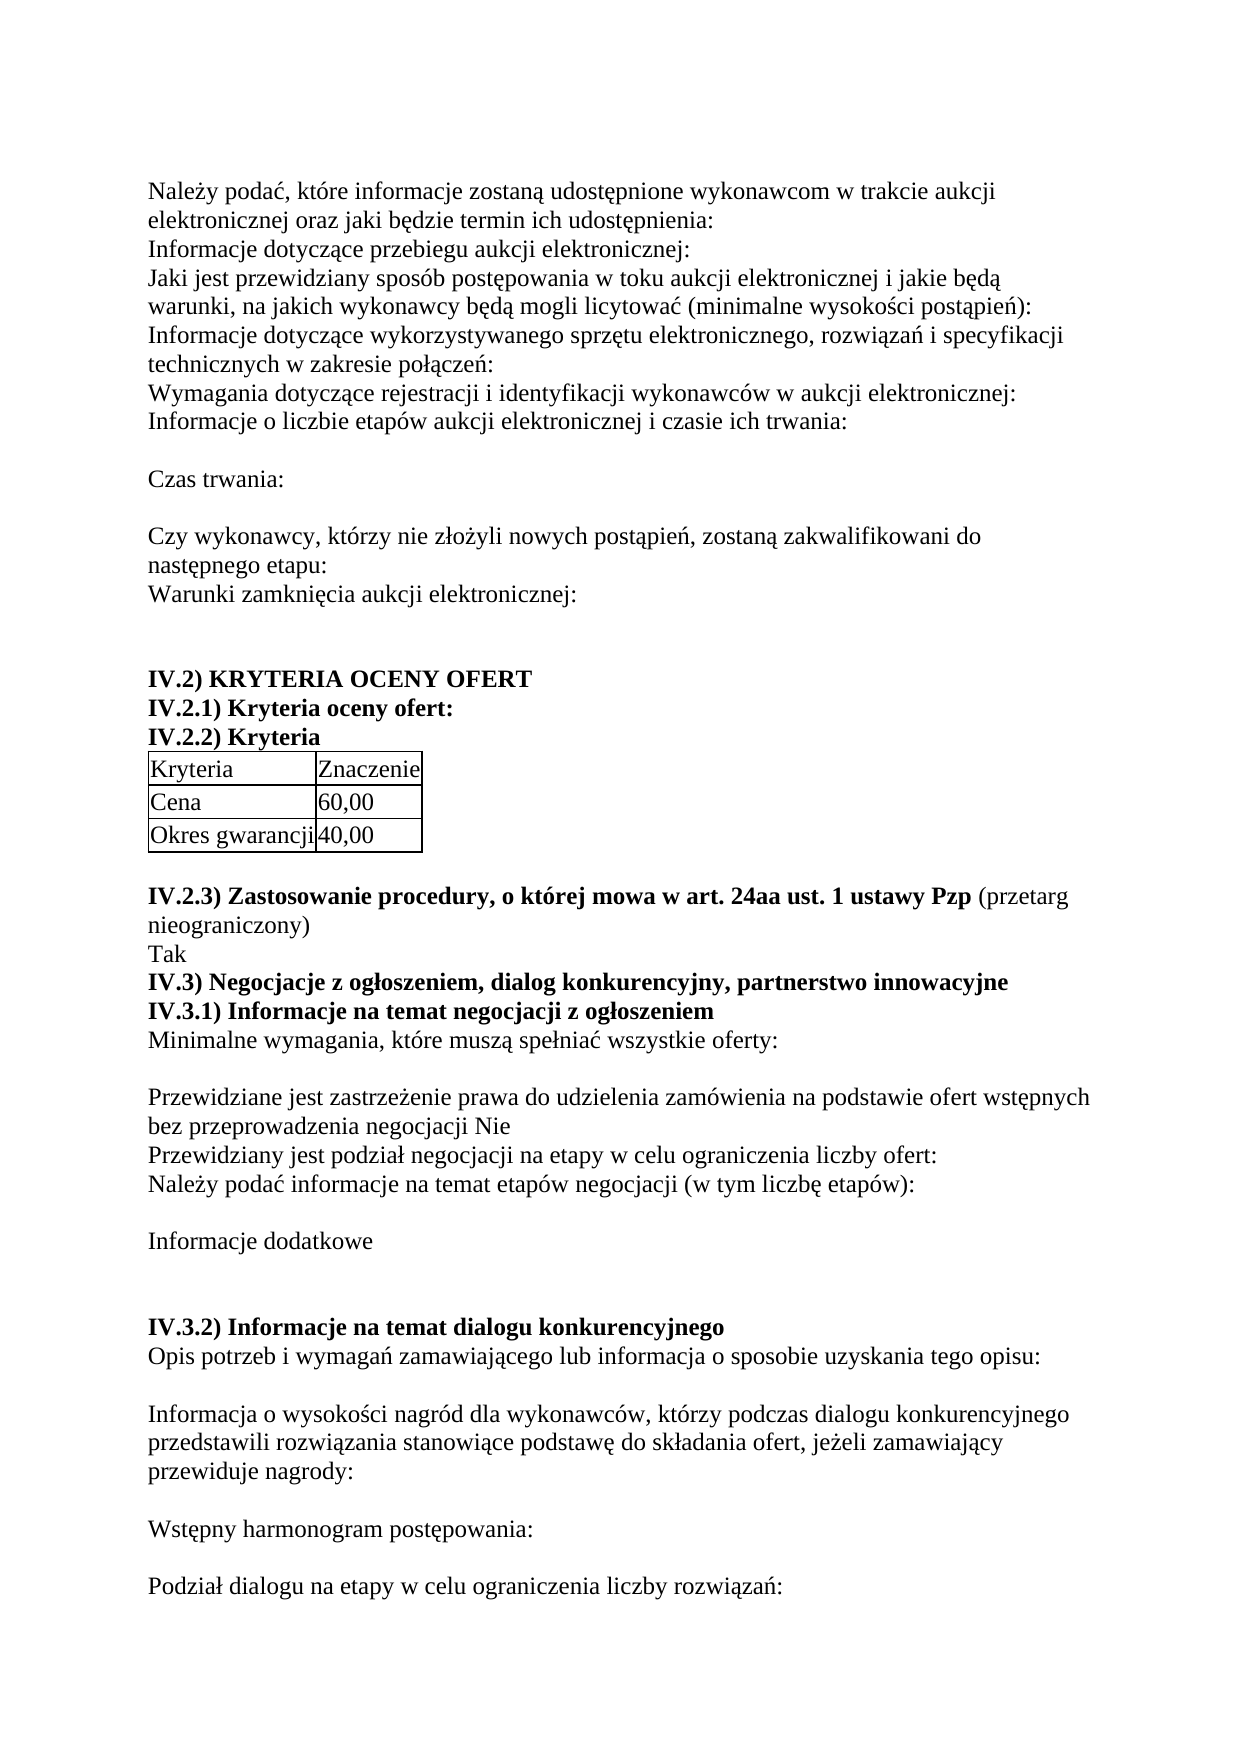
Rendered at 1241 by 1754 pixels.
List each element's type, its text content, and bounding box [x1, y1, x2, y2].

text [148, 852, 1093, 1600]
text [148, 148, 1093, 435]
table_cell 40,00 [317, 819, 421, 851]
text IV.2) KRYTERIA OCENY OFERT IV.2.1) Kryteria oceny ofert: IV.2.2) Kryteria [148, 636, 1093, 751]
text Czas trwania: Czy wykonawcy, którzy nie złożyli nowych postąpień, zostaną zakwalifikowani do następnego etapu: Warunki zamknięcia aukcji elektronicznej: [148, 435, 1093, 636]
table_cell Okres gwarancji [149, 819, 315, 851]
table_cell 60,00 [317, 786, 421, 817]
table_cell Cena [149, 786, 315, 817]
table_header Kryteria [149, 752, 315, 784]
table_header Znaczenie [317, 752, 421, 784]
